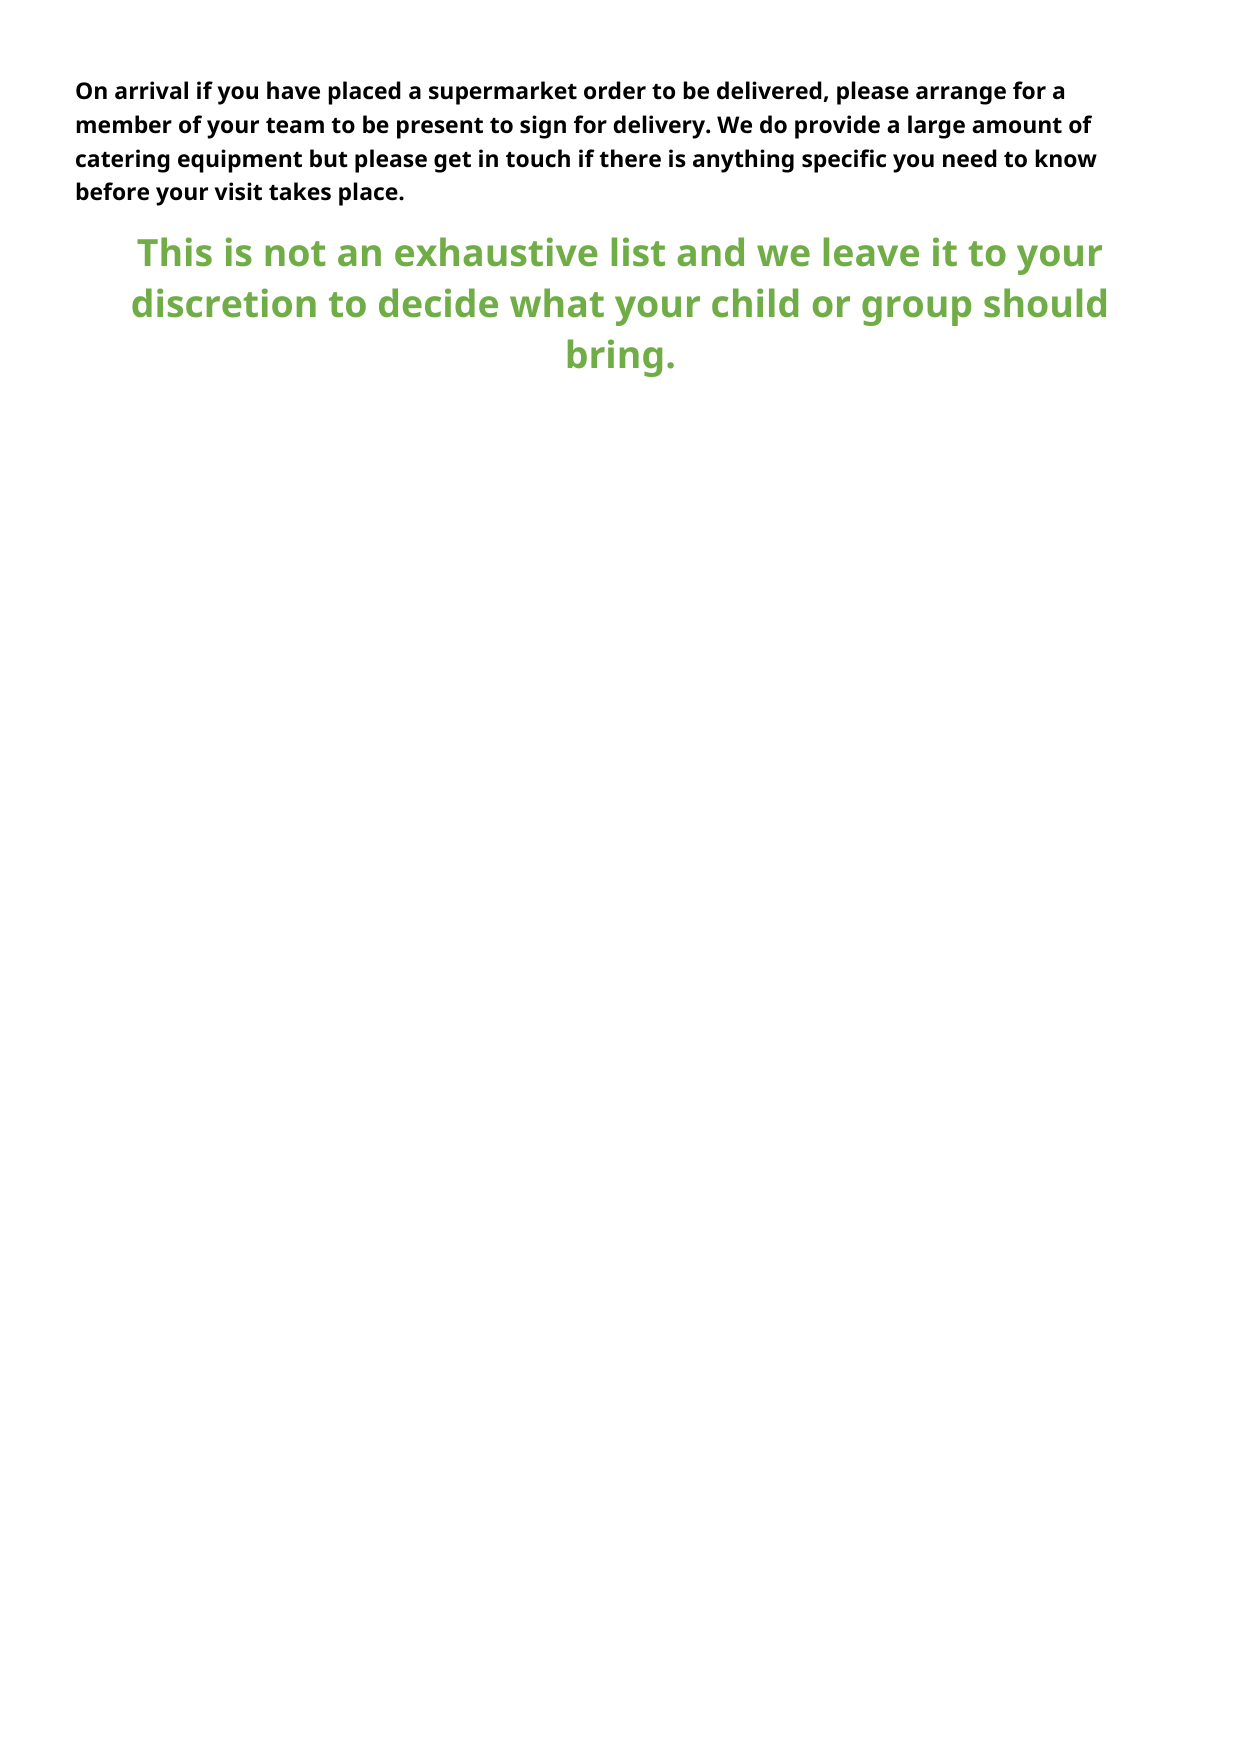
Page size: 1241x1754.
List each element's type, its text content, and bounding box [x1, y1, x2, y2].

text This is not an exhaustive list and we leave it to your discretion to decide what your child or group should bring. [75, 227, 1165, 380]
text On arrival if you have placed a supermarket order to be delivered, please arrange for a member of your team to be present to sign for delivery. We do provide a large amount of catering equipment but please get in touch if there is anything specific you need to know before your visit takes place. [75, 75, 1165, 207]
